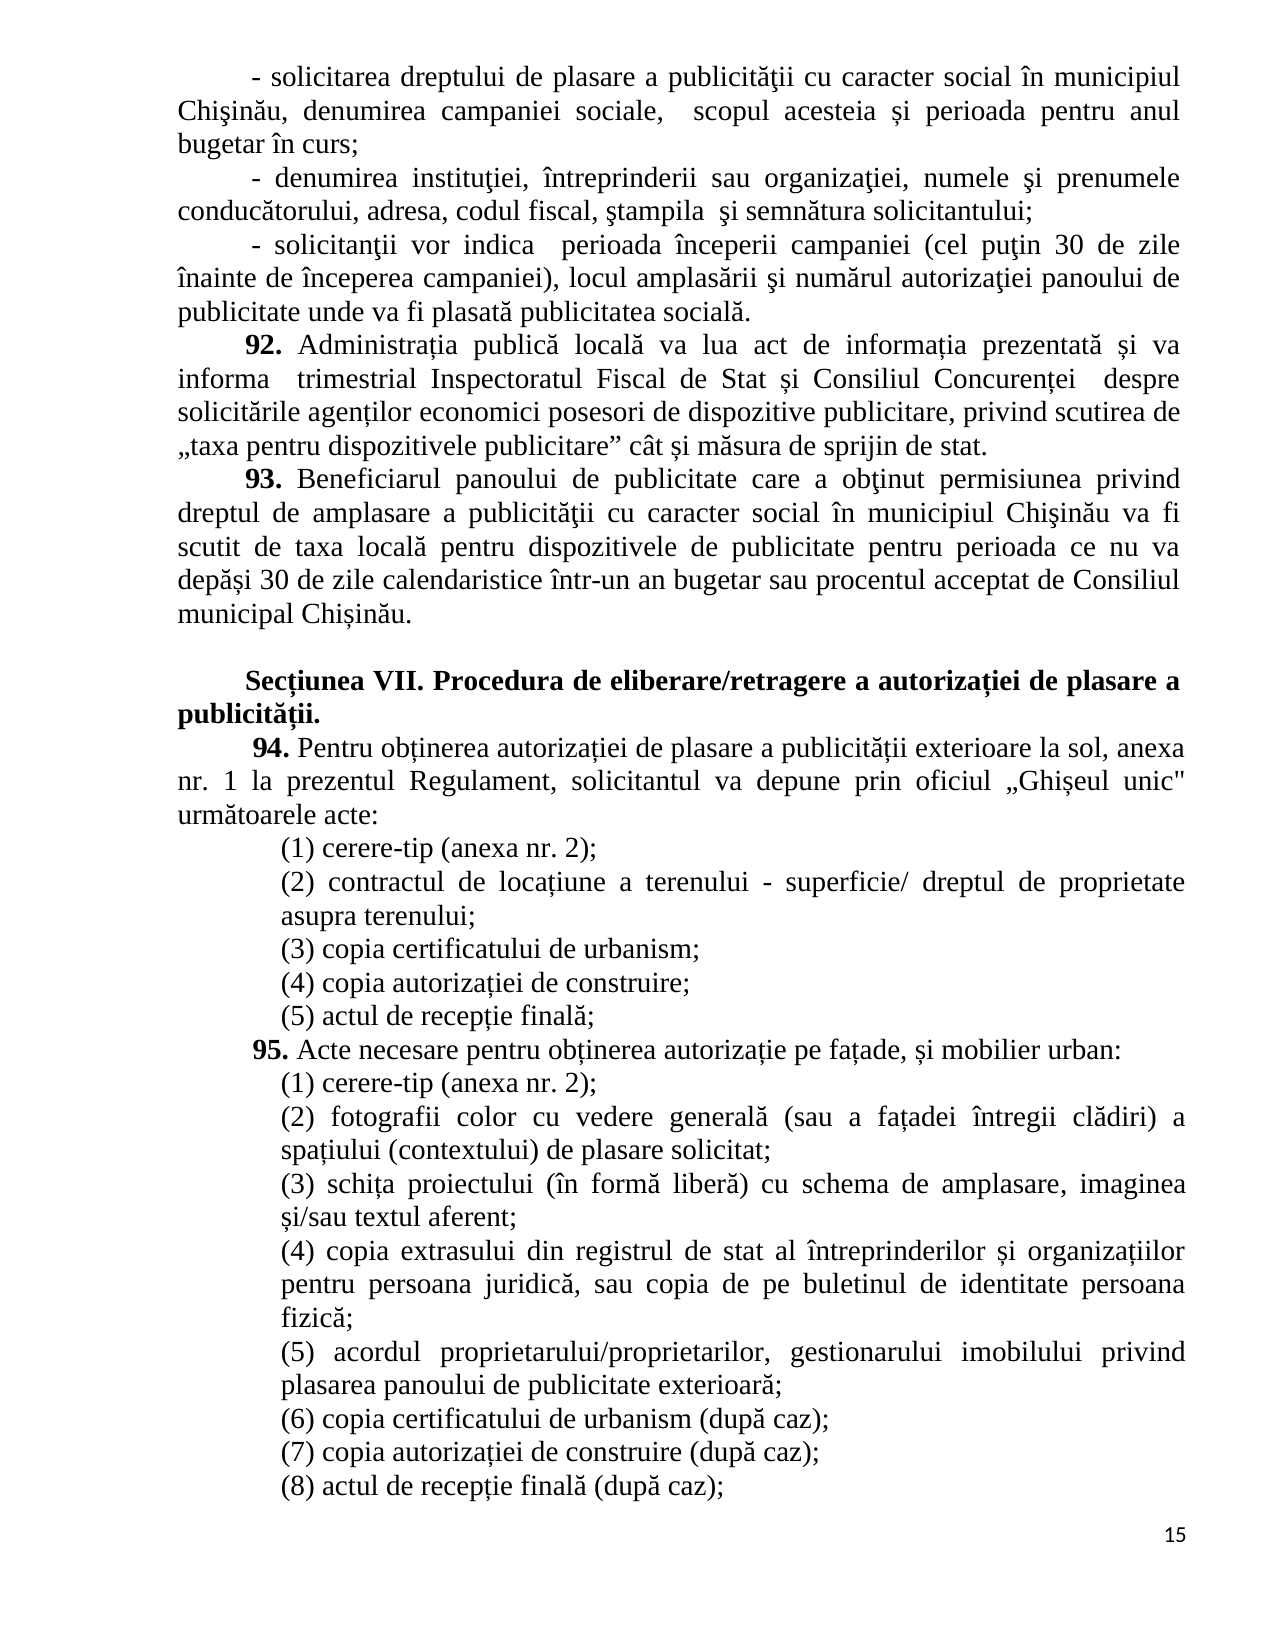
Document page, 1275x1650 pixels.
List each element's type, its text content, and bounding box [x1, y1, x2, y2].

text (7) copia autorizației de construire (după caz); [281, 1434, 1186, 1468]
text (3) schița proiectului (în formă liberă) cu schema de amplasare, imaginea și/sau textul aferent; [281, 1166, 1186, 1233]
text 95. Acte necesare pentru obținerea autorizație pe fațade, și mobilier urban: [177, 1032, 1186, 1065]
text (4) copia autorizației de construire; [281, 965, 1186, 998]
text - solicitarea dreptului de plasare a publicităţii cu caracter social în municipiul Chişinău, denumirea campaniei sociale, scopul acesteia și perioada pentru anul bugetar în curs; [177, 59, 1181, 160]
text - denumirea instituţiei, întreprinderii sau organizaţiei, numele şi prenumele conducătorului, adresa, codul fiscal, ştampila şi semnătura solicitantului; [177, 160, 1181, 227]
text 93. Beneficiarul panoului de publicitate care a obţinut permisiunea privind dreptul de amplasare a publicităţii cu caracter social în municipiul Chişinău va fi scutit de taxa locală pentru dispozitivele de publicitate pentru perioada ce nu va depăși 30 de zile calendaristice într-un an bugetar sau procentul acceptat de Consiliul municipal Chișinău. [177, 462, 1181, 629]
text (5) acordul proprietarului/proprietarilor, gestionarului imobilului privind plasarea panoului de publicitate exterioară; [281, 1334, 1186, 1401]
text (3) copia certificatului de urbanism; [281, 931, 1186, 965]
text (1) cerere-tip (anexa nr. 2); [281, 1065, 1186, 1099]
text (1) cerere-tip (anexa nr. 2); [281, 831, 1186, 864]
text (8) actul de recepție finală (după caz); [281, 1468, 1186, 1501]
text - solicitanţii vor indica perioada începerii campaniei (cel puţin 30 de zile înainte de începerea campaniei), locul amplasării şi numărul autorizaţiei panoului de publicitate unde va fi plasată publicitatea socială. [177, 227, 1181, 327]
text 94. Pentru obținerea autorizației de plasare a publicității exterioare la sol, anexa nr. 1 la prezentul Regulament, solicitantul va depune prin oficiul „Ghișeul unic" următoarele acte: [177, 730, 1186, 831]
text (2) contractul de locațiune a terenului - superficie/ dreptul de proprietate asupra terenului; [281, 864, 1186, 931]
text Secțiunea VII. Procedura de eliberare/retragere a autorizației de plasare a publicității. [177, 663, 1181, 730]
text 92. Administrația publică locală va lua act de informația prezentată și va informa trimestrial Inspectoratul Fiscal de Stat și Consiliul Concurenței despre solicitările agenților economici posesori de dispozitive publicitare, privind scutirea de „taxa pentru dispozitivele publicitare” cât și măsura de sprijin de stat. [177, 327, 1181, 462]
text (5) actul de recepție finală; [281, 998, 1186, 1032]
text (6) copia certificatului de urbanism (după caz); [281, 1401, 1186, 1434]
text (2) fotografii color cu vedere generală (sau a fațadei întregii clădiri) a spațiului (contextului) de plasare solicitat; [281, 1099, 1186, 1166]
text (4) copia extrasului din registrul de stat al întreprinderilor și organizațiilor pentru persoana juridică, sau copia de pe buletinul de identitate persoana fizică; [281, 1233, 1186, 1334]
